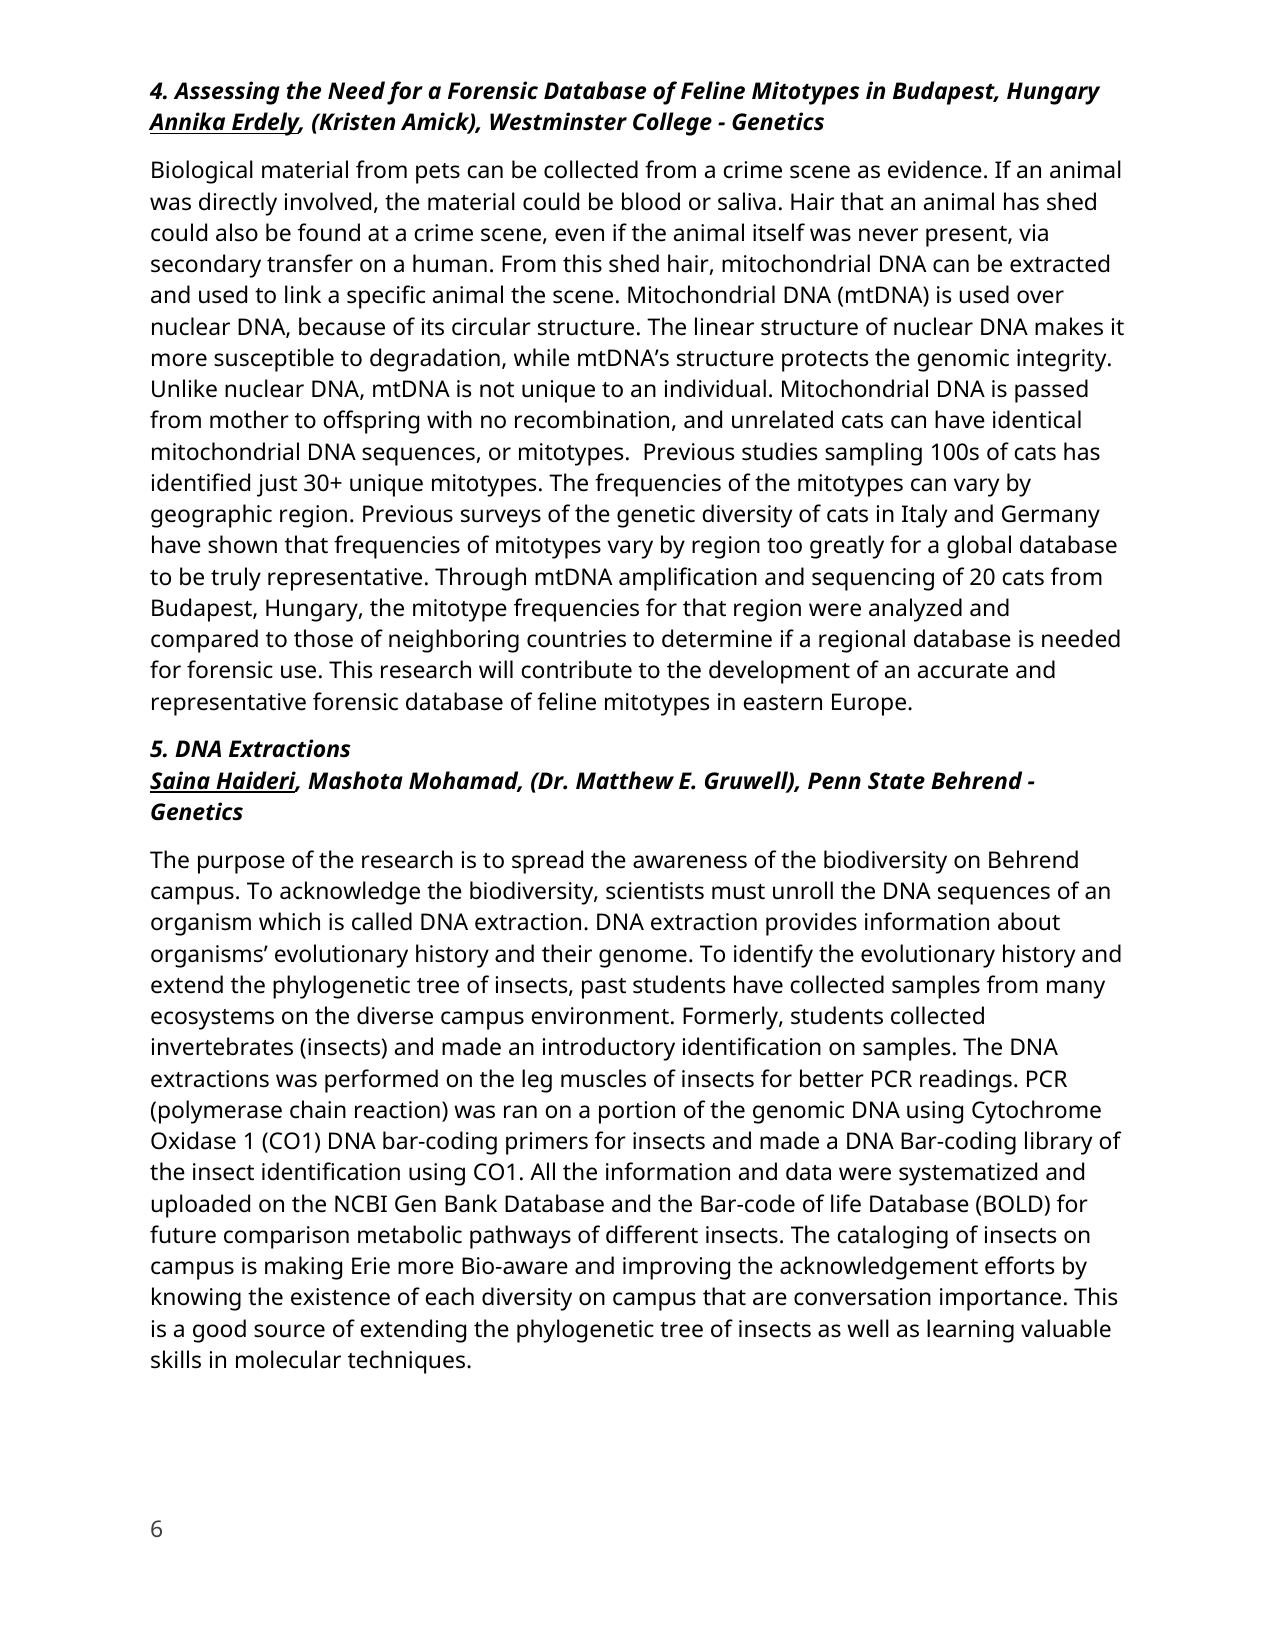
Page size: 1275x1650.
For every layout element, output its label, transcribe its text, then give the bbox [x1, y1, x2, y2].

subtitle 5. DNA Extractions Saina Haideri, Mashota Mohamad, (Dr. Matthew E. Gruwell), Penn State Behrend - Genetics [150, 733, 1125, 827]
text The purpose of the research is to spread the awareness of the biodiversity on Behrend campus. To acknowledge the biodiversity, scientists must unroll the DNA sequences of an organism which is called DNA extraction. DNA extraction provides information about organisms’ evolutionary history and their genome. To identify the evolutionary history and extend the phylogenetic tree of insects, past students have collected samples from many ecosystems on the diverse campus environment. Formerly, students collected invertebrates (insects) and made an introductory identification on samples. The DNA extractions was performed on the leg muscles of insects for better PCR readings. PCR (polymerase chain reaction) was ran on a portion of the genomic DNA using Cytochrome Oxidase 1 (CO1) DNA bar-coding primers for insects and made a DNA Bar-coding library of the insect identification using CO1. All the information and data were systematized and uploaded on the NCBI Gen Bank Database and the Bar-code of life Database (BOLD) for future comparison metabolic pathways of different insects. The cataloging of insects on campus is making Erie more Bio-aware and improving the acknowledgement efforts by knowing the existence of each diversity on campus that are conversation importance. This is a good source of extending the phylogenetic tree of insects as well as learning valuable skills in molecular techniques. [150, 844, 1125, 1375]
text Biological material from pets can be collected from a crime scene as evidence. If an animal was directly involved, the material could be blood or saliva. Hair that an animal has shed could also be found at a crime scene, even if the animal itself was never present, via secondary transfer on a human. From this shed hair, mitochondrial DNA can be extracted and used to link a specific animal the scene. Mitochondrial DNA (mtDNA) is used over nuclear DNA, because of its circular structure. The linear structure of nuclear DNA makes it more susceptible to degradation, while mtDNA’s structure protects the genomic integrity. Unlike nuclear DNA, mtDNA is not unique to an individual. Mitochondrial DNA is passed from mother to offspring with no recombination, and unrelated cats can have identical mitochondrial DNA sequences, or mitotypes. Previous studies sampling 100s of cats has identified just 30+ unique mitotypes. The frequencies of the mitotypes can vary by geographic region. Previous surveys of the genetic diversity of cats in Italy and Germany have shown that frequencies of mitotypes vary by region too greatly for a global database to be truly representative. Through mtDNA amplification and sequencing of 20 cats from Budapest, Hungary, the mitotype frequencies for that region were analyzed and compared to those of neighboring countries to determine if a regional database is needed for forensic use. This research will contribute to the development of an accurate and representative forensic database of feline mitotypes in eastern Europe. [150, 154, 1125, 717]
subtitle 4. Assessing the Need for a Forensic Database of Feline Mitotypes in Budapest, Hungary Annika Erdely, (Kristen Amick), Westminster College - Genetics [150, 75, 1125, 137]
